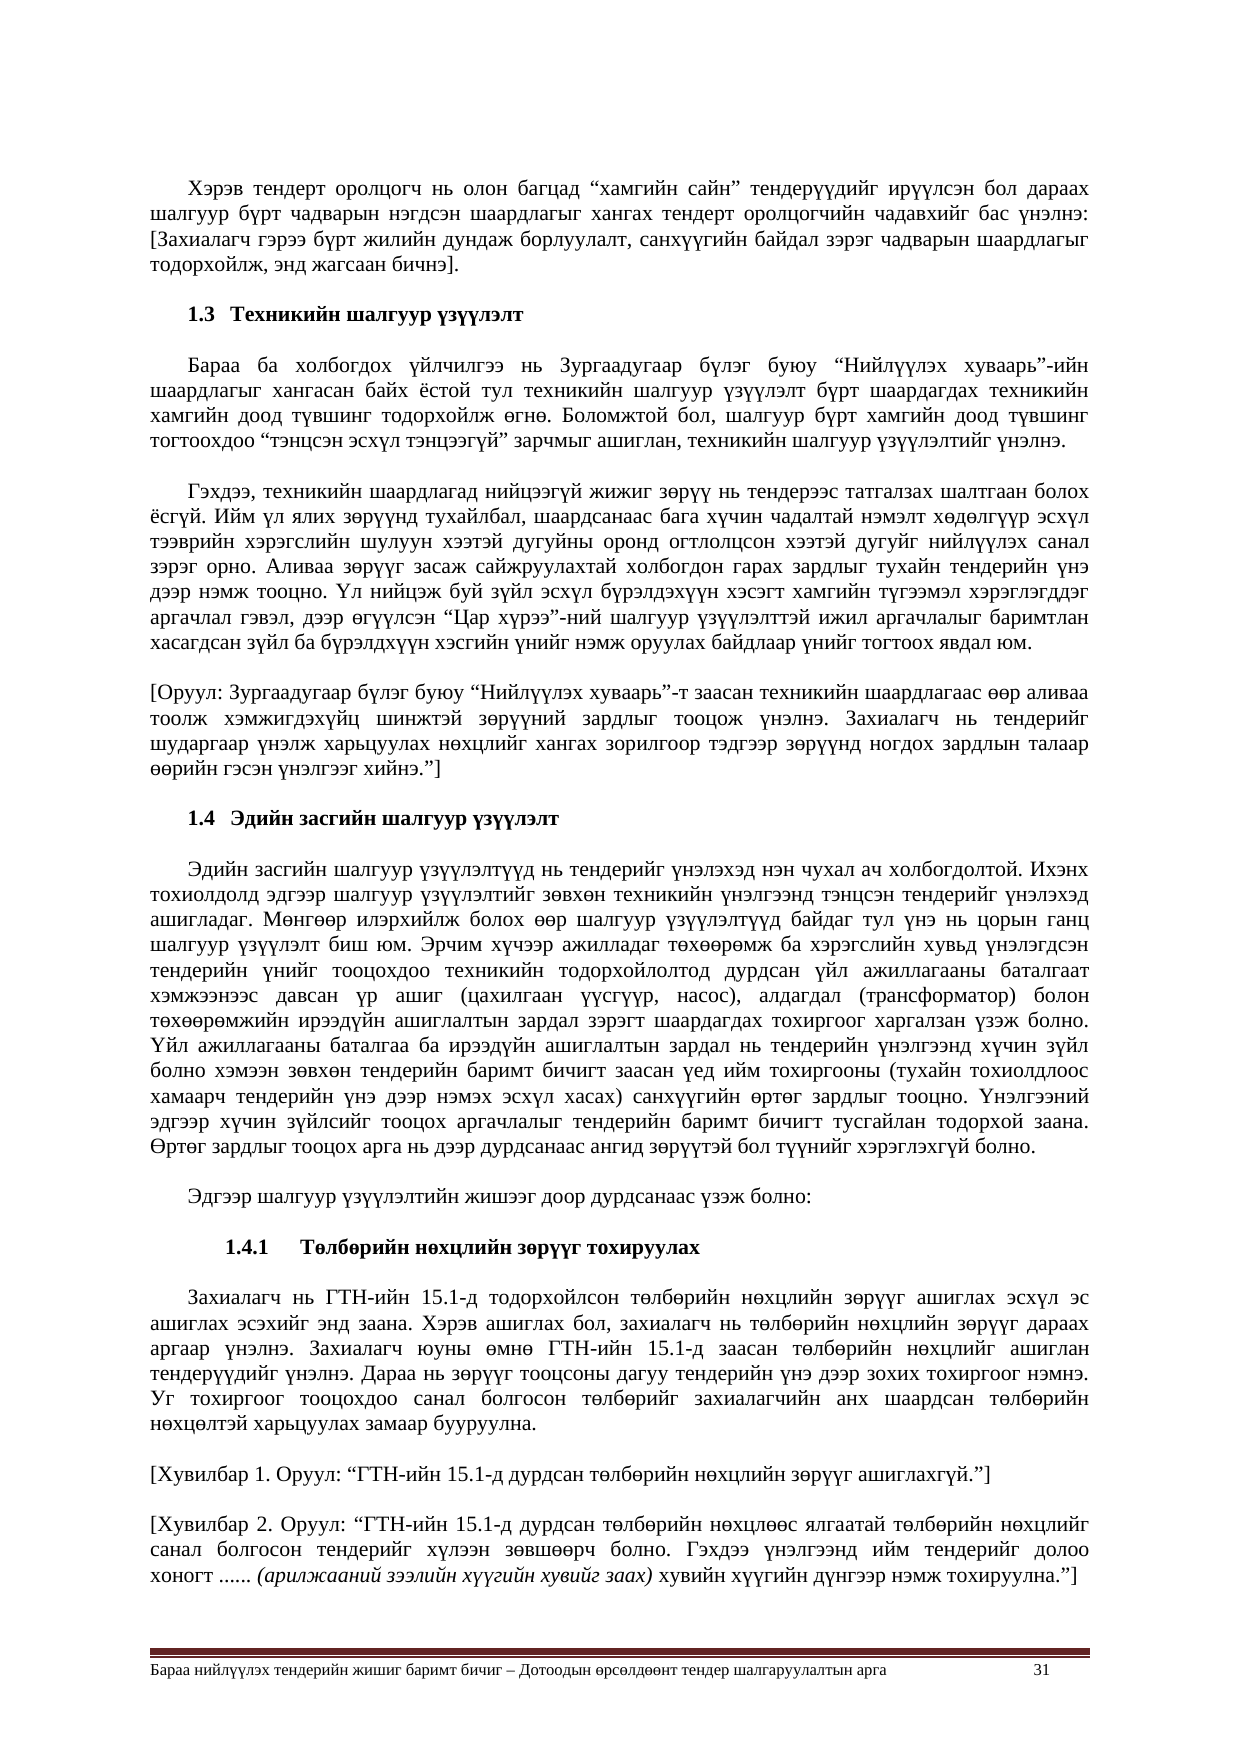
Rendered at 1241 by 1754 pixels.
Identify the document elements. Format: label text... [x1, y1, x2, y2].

text Бараа ба холбогдох үйлчилгээ нь Зургаадугаар бүлэг буюу “Нийлүүлэх хуваарь”-ийн шаардлагыг хангасан байх ёстой тул техникийн шалгуур үзүүлэлт бүрт шаардагдах техникийн хамгийн доод түвшинг тодорхойлж өгнө. Боломжтой бол, шалгуур бүрт хамгийн доод түвшинг тогтоохдоо “тэнцсэн эсхүл тэнцээгүй” зарчмыг ашиглан, техникийн шалгуур үзүүлэлтийг үнэлнэ. [150, 352, 1090, 452]
list Төлбөрийн нөхцлийн зөрүүг тохируулах [225, 1234, 1090, 1259]
text [Оруул: Зургаадугаар бүлэг буюу “Нийлүүлэх хуваарь”-т заасан техникийн шаардлагаас өөр аливаа тоолж хэмжигдэхүйц шинжтэй зөрүүний зардлыг тооцож үнэлнэ. Захиалагч нь тендерийг шударгаар үнэлж харьцуулах нөхцлийг хангах зорилгоор тэдгээр зөрүүнд ногдох зардлын талаар өөрийн гэсэн үнэлгээг хийнэ.”] [150, 679, 1090, 780]
text Гэхдээ, техникийн шаардлагад нийцээгүй жижиг зөрүү нь тендерээс татгалзах шалтгаан болох ёсгүй. Ийм үл ялих зөрүүнд тухайлбал, шаардсанаас бага хүчин чадалтай нэмэлт хөдөлгүүр эсхүл тээврийн хэрэгслийн шулуун хээтэй дугуйны оронд огтлолцсон хээтэй дугуйг нийлүүлэх санал зэрэг орно. Аливаа зөрүүг засаж сайжруулахтай холбогдон гарах зардлыг тухайн тендерийн үнэ дээр нэмж тооцно. Үл нийцэж буй зүйл эсхүл бүрэлдэхүүн хэсэгт хамгийн түгээмэл хэрэглэгддэг аргачлал гэвэл, дээр өгүүлсэн “Цар хүрээ”-ний шалгуур үзүүлэлттэй ижил аргачлалыг баримтлан хасагдсан зүйл ба бүрэлдхүүн хэсгийн үнийг нэмж оруулах байдлаар үнийг тогтоох явдал юм. [150, 478, 1090, 654]
text Эдгээр шалгуур үзүүлэлтийн жишээг доор дурдсанаас үзэж болно: [150, 1183, 1090, 1209]
list Техникийн шалгуур үзүүлэлт [187, 301, 1090, 326]
text [Хувилбар 1. Оруул: “ГТН-ийн 15.1-д дурдсан төлбөрийн нөхцлийн зөрүүг ашиглахгүй.”] [150, 1461, 1090, 1486]
text Эдийн засгийн шалгуур үзүүлэлтүүд нь тендерийг үнэлэхэд нэн чухал ач холбогдолтой. Ихэнх тохиолдолд эдгээр шалгуур үзүүлэлтийг зөвхөн техникийн үнэлгээнд тэнцсэн тендерийг үнэлэхэд ашигладаг. Мөнгөөр илэрхийлж болох өөр шалгуур үзүүлэлтүүд байдаг тул үнэ нь цорын ганц шалгуур үзүүлэлт биш юм. Эрчим хүчээр ажилладаг төхөөрөмж ба хэрэгслийн хувьд үнэлэгдсэн тендерийн үнийг тооцохдоо техникийн тодорхойлолтод дурдсан үйл ажиллагааны баталгаат хэмжээнээс давсан үр ашиг (цахилгаан үүсгүүр, насос), алдагдал (трансформатор) болон төхөөрөмжийн ирээдүйн ашиглалтын зардал зэрэгт шаардагдах тохиргоог харгалзан үзэж болно. Үйл ажиллагааны баталгаа ба ирээдүйн ашиглалтын зардал нь тендерийн үнэлгээнд хүчин зүйл болно хэмээн зөвхөн тендерийн баримт бичигт заасан үед ийм тохиргооны (тухайн тохиолдлоос хамаарч тендерийн үнэ дээр нэмэх эсхүл хасах) санхүүгийн өртөг зардлыг тооцно. Үнэлгээний эдгээр хүчин зүйлсийг тооцох аргачлалыг тендерийн баримт бичигт тусгайлан тодорхой заана. Өртөг зардлыг тооцох арга нь дээр дурдсанаас ангид зөрүүтэй бол түүнийг хэрэглэхгүй болно. [150, 856, 1090, 1158]
text Захиалагч нь ГТН-ийн 15.1-д тодорхойлсон төлбөрийн нөхцлийн зөрүүг ашиглах эсхүл эс ашиглах эсэхийг энд заана. Хэрэв ашиглах бол, захиалагч нь төлбөрийн нөхцлийн зөрүүг дараах аргаар үнэлнэ. Захиалагч юуны өмнө ГТН-ийн 15.1-д заасан төлбөрийн нөхцлийг ашиглан тендерүүдийг үнэлнэ. Дараа нь зөрүүг тооцсоны дагуу тендерийн үнэ дээр зохих тохиргоог нэмнэ. Уг тохиргоог тооцохдоо санал болгосон төлбөрийг захиалагчийн анх шаардсан төлбөрийн нөхцөлтэй харьцуулах замаар бууруулна. [150, 1284, 1090, 1436]
list Эдийн засгийн шалгуур үзүүлэлт [187, 805, 1090, 831]
text Хэрэв тендерт оролцогч нь олон багцад “хамгийн сайн” тендерүүдийг ирүүлсэн бол дараах шалгуур бүрт чадварын нэгдсэн шаардлагыг хангах тендерт оролцогчийн чадавхийг бас үнэлнэ: [Захиалагч гэрээ бүрт жилийн дундаж борлуулалт, санхүүгийн байдал зэрэг чадварын шаардлагыг тодорхойлж, энд жагсаан бичнэ]. [150, 175, 1090, 276]
text [Хувилбар 2. Оруул: “ГТН-ийн 15.1-д дурдсан төлбөрийн нөхцлөөс ялгаатай төлбөрийн нөхцлийг санал болгосон тендерийг хүлээн зөвшөөрч болно. Гэхдээ үнэлгээнд ийм тендерийг долоо хоногт ...... (арилжааний зээлийн хүүгийн хувийг заах) хувийн хүүгийн дүнгээр нэмж тохируулна.”] [150, 1511, 1090, 1587]
